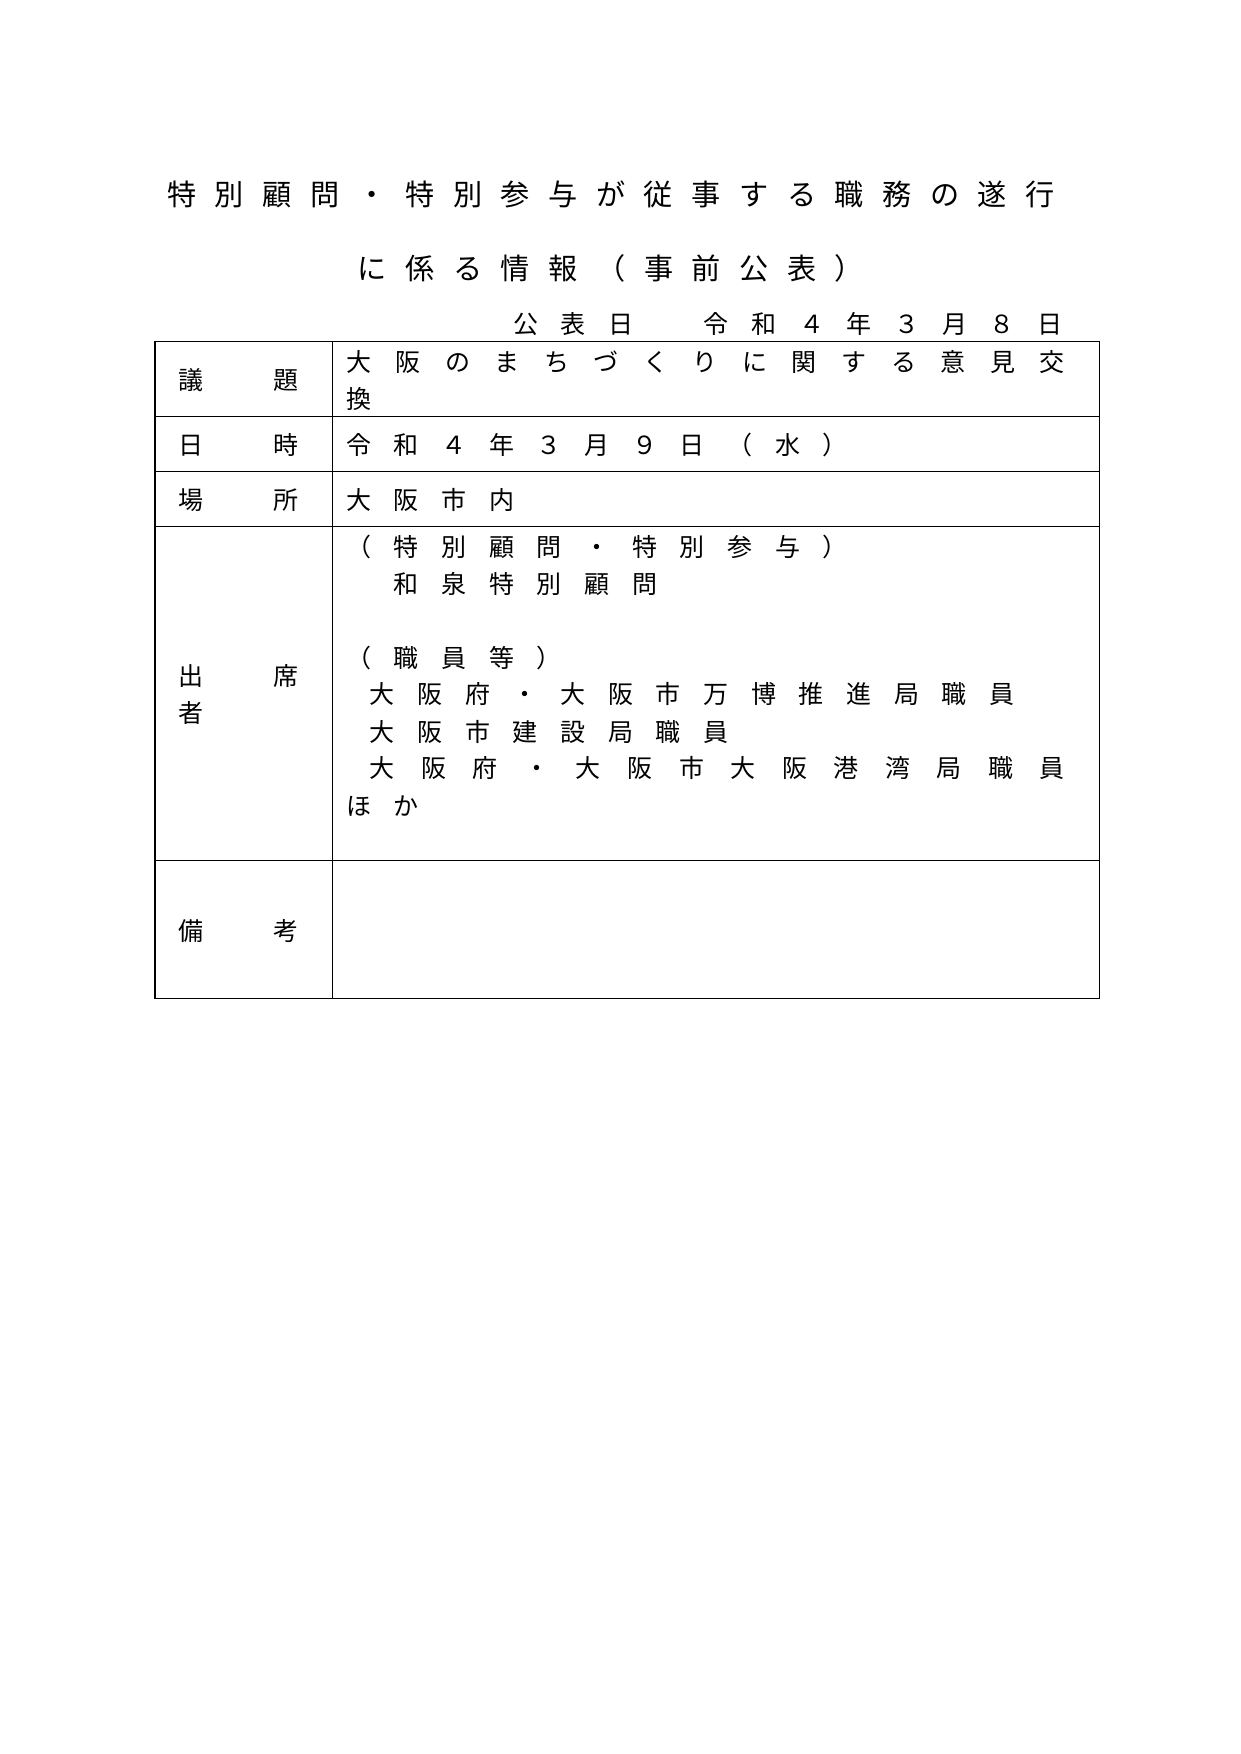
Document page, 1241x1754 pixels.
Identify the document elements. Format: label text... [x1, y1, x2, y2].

table_cell （特別顧問・特別参与） 和泉特別顧問 （職員等） 大阪府・大阪市万博推進局職員 大阪市建設局職員 大阪府・大阪市大阪港湾局職員 ほか [333, 527, 1099, 859]
table_cell 大阪市内 [333, 472, 1099, 526]
text 公表日 令和４年３月８日 [155, 304, 1085, 341]
table_cell 備考 [156, 861, 332, 998]
table_cell 場所 [156, 472, 332, 526]
table_header 大阪のまちづくりに関する意見交換 [333, 342, 1099, 416]
table_cell 日時 [156, 417, 332, 471]
table_cell 令和４年３月９日（水） [333, 417, 1099, 471]
text 特別顧問・特別参与が従事する職務の遂行に係る情報（事前公表） [155, 156, 1085, 304]
table_cell 出席者 [156, 527, 332, 859]
table_cell [333, 861, 1099, 998]
table_header 議題 [156, 342, 332, 416]
